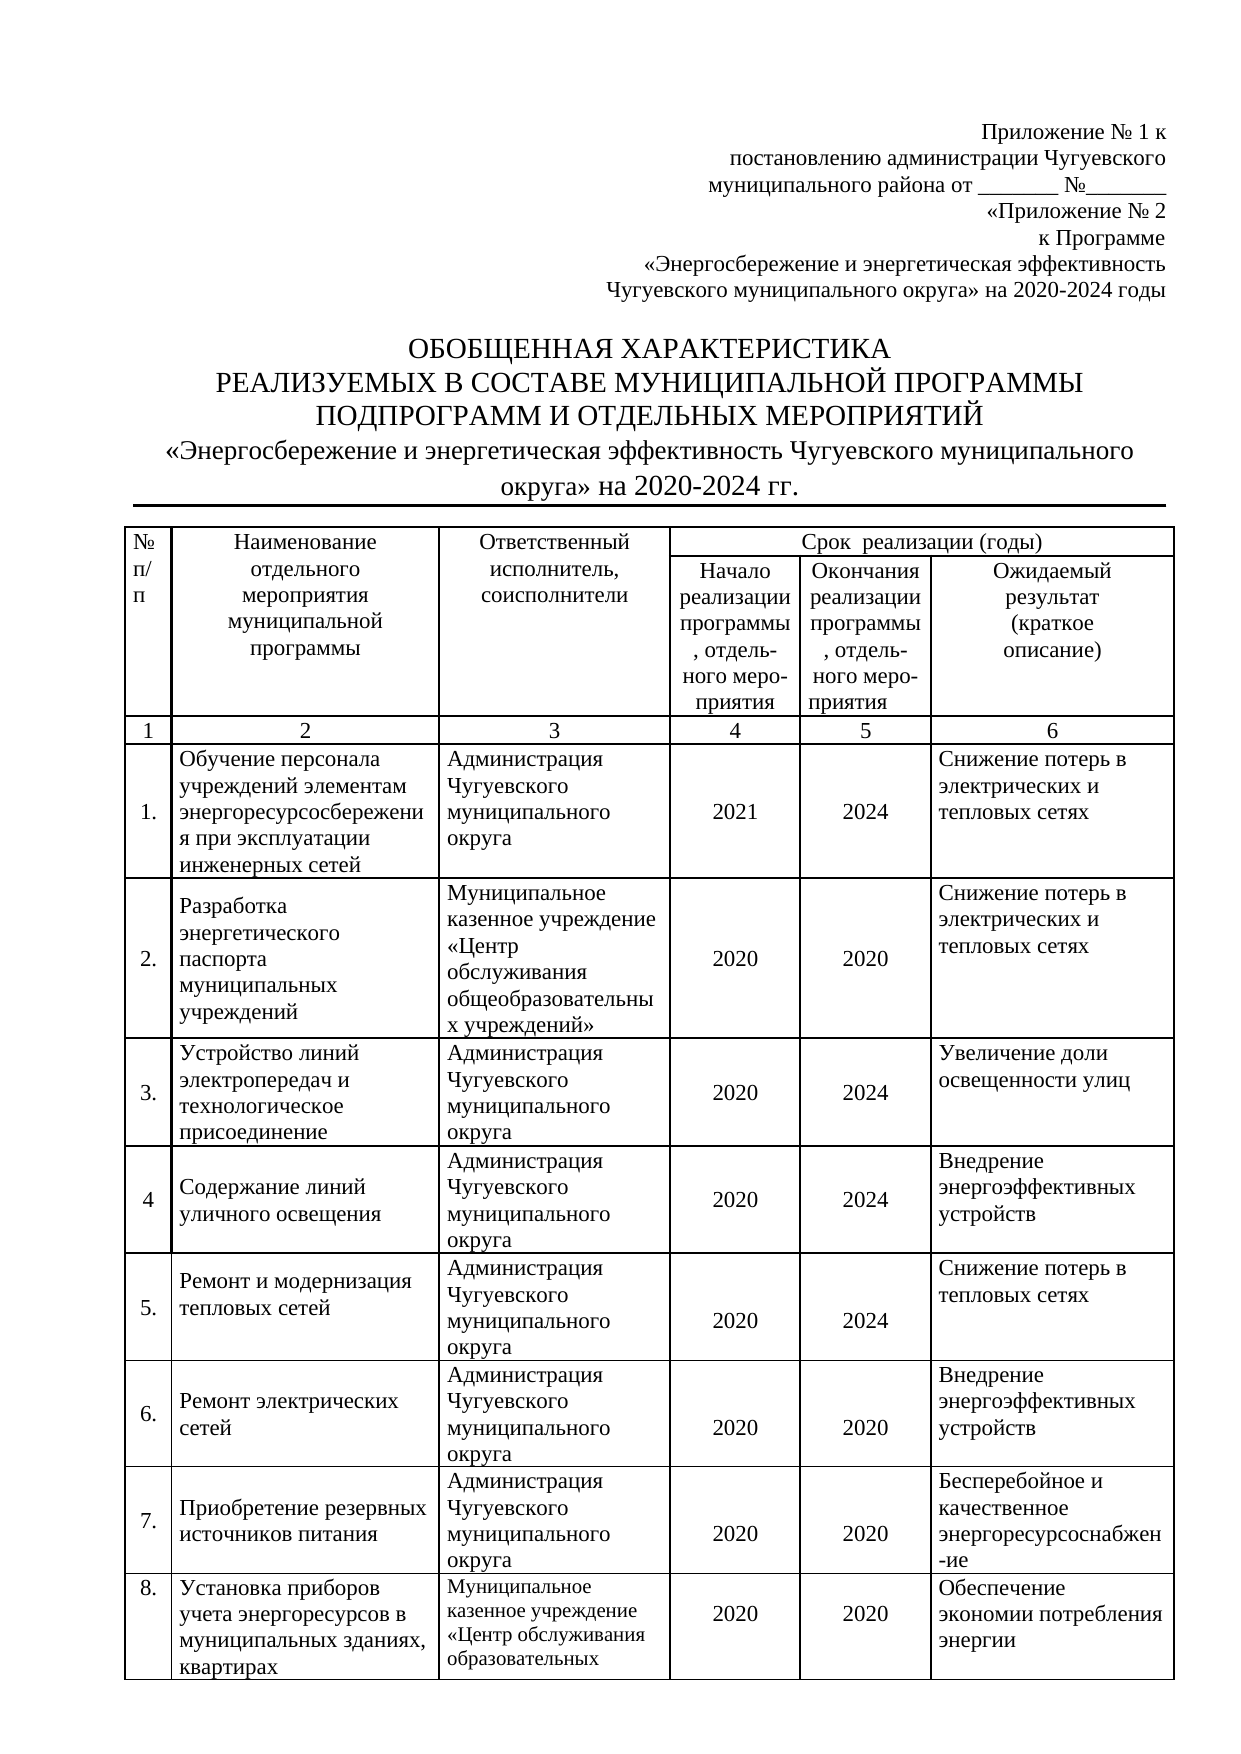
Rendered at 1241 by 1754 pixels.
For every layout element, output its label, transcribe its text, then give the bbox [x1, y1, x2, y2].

table_cell 2020 [801, 1574, 930, 1679]
table_cell Внедрение энергоэффективных устройств [932, 1147, 1173, 1252]
table_cell 2020 [671, 1574, 799, 1679]
text муниципального района от _______ №_______ [133, 171, 1166, 197]
table_cell 2020 [801, 879, 930, 1037]
text «Энергосбережение и энергетическая эффективность Чугуевского муниципального округа» на 2020-2024 гг. [133, 432, 1166, 504]
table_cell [440, 1574, 669, 1679]
table_cell Администрация Чугуевского муниципального округа [440, 1147, 669, 1252]
table_cell 2. [126, 879, 170, 1037]
table_cell Внедрение энергоэффективных устройств [932, 1361, 1173, 1466]
table_cell Ремонт электрических сетей [172, 1361, 438, 1466]
table_header № п/п [126, 528, 170, 715]
table_cell 1. [126, 745, 170, 877]
table_cell Разработка энергетического паспорта муниципальных учреждений [173, 879, 438, 1037]
table_cell 4 [671, 717, 799, 743]
table_cell 1 [126, 717, 170, 743]
table_cell 3. [126, 1039, 170, 1145]
text РЕАЛИЗУЕМЫХ В СОСТАВЕ МУНИЦИПАЛЬНОЙ ПРОГРАММЫ [133, 365, 1166, 398]
table_cell 2024 [801, 745, 930, 877]
table_cell Начало реализации программы, отдель- ного меро- приятия [671, 557, 799, 715]
table_cell Увеличение доли освещенности улиц [932, 1039, 1173, 1145]
table_cell 8. [126, 1574, 171, 1679]
table_cell 2021 [671, 745, 799, 877]
text постановлению администрации Чугуевского [133, 144, 1166, 171]
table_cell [172, 1574, 438, 1679]
table_cell Ремонт и модернизация тепловых сетей [172, 1254, 438, 1360]
text Чугуевского муниципального округа» на 2020-2024 годы [133, 276, 1166, 303]
table_cell Бесперебойное и качественное энергоресурсоснабжен-ие [932, 1467, 1173, 1573]
table_cell 2 [173, 717, 438, 743]
table_cell 7. [126, 1467, 171, 1573]
table_cell Обучение персонала учреждений элементам энергоресурсосбережения при эксплуатации инженерных сетей [173, 745, 438, 877]
table_cell 2020 [801, 1361, 930, 1466]
table_cell 2020 [671, 1254, 799, 1360]
table_cell 4 [126, 1147, 170, 1252]
table_cell 6 [932, 717, 1173, 743]
table_cell Окончания реализации программы, отдель- ного меро- приятия [801, 557, 930, 715]
table_cell 6. [126, 1361, 171, 1466]
table_cell Содержание линий уличного освещения [173, 1147, 438, 1252]
table_cell 2024 [801, 1147, 930, 1252]
table_cell Администрация Чугуевского муниципального округа [440, 1254, 669, 1360]
table_cell 5. [126, 1254, 171, 1360]
text ПОДПРОГРАММ И ОТДЕЛЬНЫХ МЕРОПРИЯТИЙ [133, 398, 1166, 432]
table_cell 2020 [671, 1147, 799, 1252]
table_cell Снижение потерь в электрических и тепловых сетях [932, 745, 1173, 877]
table_cell 5 [801, 717, 930, 743]
table_cell 2020 [671, 1361, 799, 1466]
table_cell Снижение потерь в тепловых сетях [932, 1254, 1173, 1360]
table_cell Муниципальное казенное учреждение «Центр обслуживания общеобразовательных учреждений» [440, 879, 669, 1037]
text ОБОБЩЕННАЯ ХАРАКТЕРИСТИКА [133, 331, 1166, 365]
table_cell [932, 1574, 1173, 1679]
table_header Срок реализации (годы) [671, 528, 1173, 554]
table_cell 2020 [671, 1039, 799, 1145]
table_cell 2020 [801, 1467, 930, 1573]
text к Программе «Энергосбережение и энергетическая эффективность [133, 223, 1166, 276]
table_cell Приобретение резервных источников питания [172, 1467, 438, 1573]
table_cell Администрация Чугуевского муниципального округа [440, 745, 669, 877]
text «Приложение № 2 [133, 197, 1166, 223]
table_cell Администрация Чугуевского муниципального округа [440, 1467, 669, 1573]
table_cell Администрация Чугуевского муниципального округа [440, 1361, 669, 1466]
table_cell 2020 [671, 1467, 799, 1573]
text Приложение № 1 к [133, 118, 1166, 144]
table_cell Снижение потерь в электрических и тепловых сетях [932, 879, 1173, 1037]
table_cell 2020 [671, 879, 799, 1037]
table_cell 3 [440, 717, 669, 743]
table_cell 2024 [801, 1254, 930, 1360]
table_cell 2024 [801, 1039, 930, 1145]
table_cell Администрация Чугуевского муниципального округа [440, 1039, 669, 1145]
table_cell Устройство линий электропередач и технологическое присоединение [173, 1039, 438, 1145]
table_header Ответственный исполнитель, соисполнители [440, 528, 669, 715]
table_header Наименование отдельного мероприятия муниципальной программы [173, 528, 438, 715]
table_cell Ожидаемый результат (краткое описание) [932, 557, 1173, 715]
